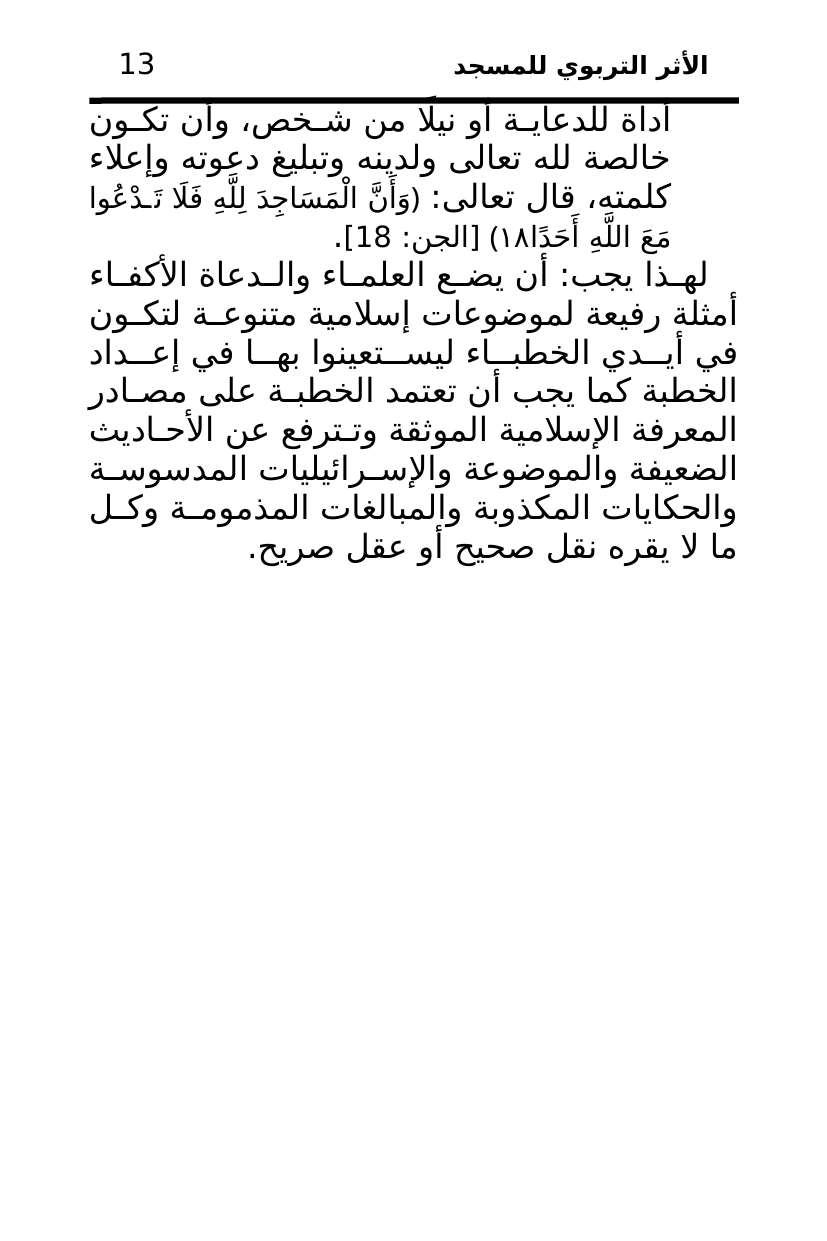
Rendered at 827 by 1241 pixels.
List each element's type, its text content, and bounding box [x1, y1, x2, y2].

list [89, 100, 708, 255]
text لهذا يجب: أن يضع العلماء والدعاة الأكفاء أمثلة رفيعة لموضوعات إسلامية متنوعة لتكون في أيدي الخطباء ليستعينوا بها في إعداد الخطبة كما يجب أن تعتمد الخطبة على مصادر المعرفة الإسلامية الموثقة وتترفع عن الأحاديث الضعيفة والموضوعة والإسرائيليات المدسوسة والحكايات المكذوبة والمبالغات المذمومة وكل ما لا يقره نقل صحيح أو عقل صريح. [89, 255, 738, 566]
